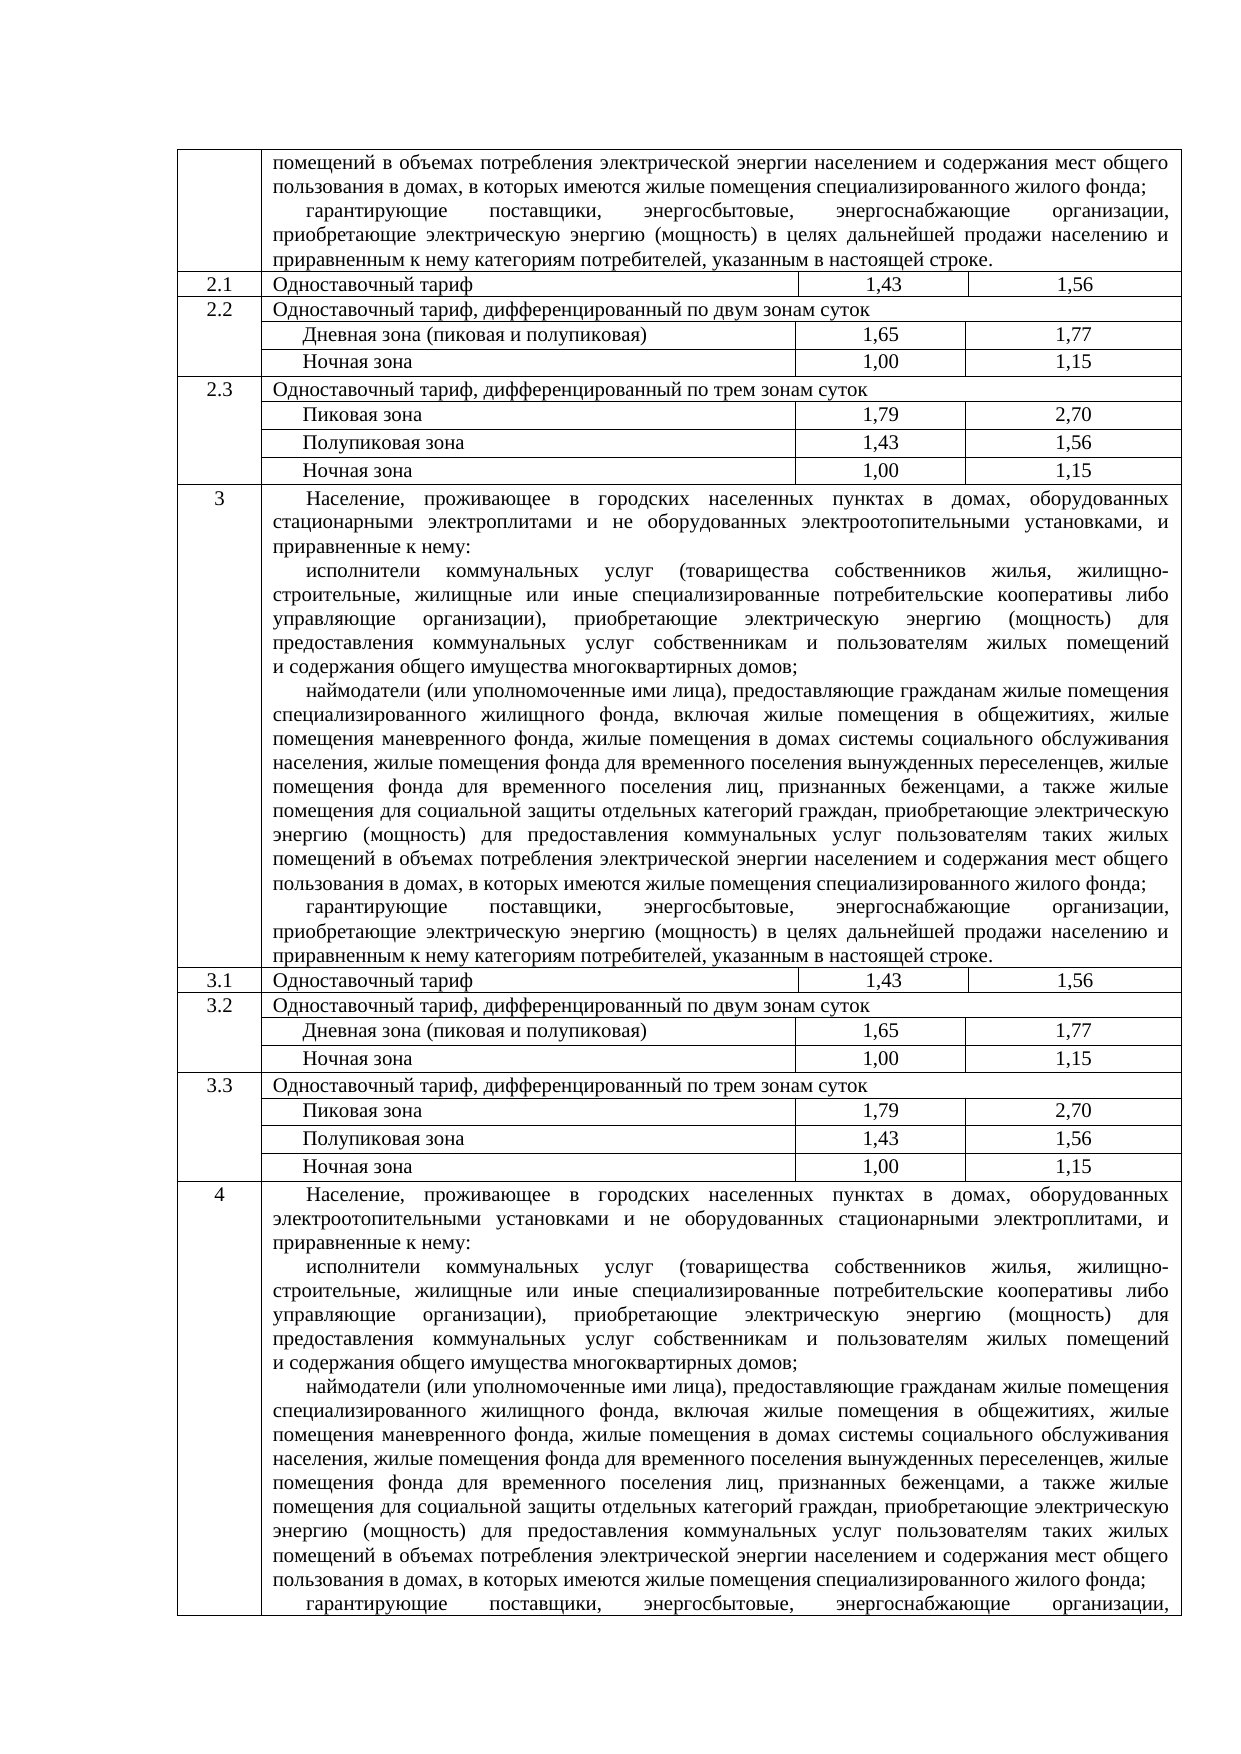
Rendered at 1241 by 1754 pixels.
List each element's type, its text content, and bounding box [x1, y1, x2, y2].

table_cell 1,79 [796, 1099, 965, 1125]
table_cell Пиковая зона [262, 1099, 795, 1125]
table_cell 1,56 [969, 272, 1181, 296]
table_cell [262, 150, 1181, 271]
table_cell 1,56 [969, 968, 1181, 992]
table_cell Ночная зона [262, 458, 795, 484]
table_cell 2.2 [178, 297, 261, 376]
table_cell 1,77 [966, 1018, 1181, 1044]
table_cell Дневная зона (пиковая и полупиковая) [262, 322, 795, 348]
table_cell Одноставочный тариф, дифференцированный по двум зонам суток [262, 993, 1181, 1017]
table_cell 1,43 [799, 272, 968, 296]
table_cell 3.3 [178, 1073, 261, 1181]
table_cell 1,43 [799, 968, 968, 992]
table_cell 1,15 [966, 350, 1181, 376]
table_cell Одноставочный тариф, дифференцированный по двум зонам суток [262, 297, 1181, 321]
table_cell 1,15 [966, 1046, 1181, 1072]
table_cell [262, 1182, 1181, 1615]
table_cell 3.1 [178, 968, 261, 992]
table_cell Одноставочный тариф, дифференцированный по трем зонам суток [262, 1073, 1181, 1097]
table_cell Население, проживающее в городских населенных пунктах в домах, оборудованных стационарными электроплитами и не оборудованных электроотопительными установками, и приравненные к нему: исполнители коммунальных услуг (товарищества собственников жилья, жилищно-строительные, жилищные или иные специализированные потребительские кооперативы либо управляющие организации), приобретающие электрическую энергию (мощность) для предоставления коммунальных услуг собственникам и пользователям жилых помещений и содержания общего имущества многоквартирных домов; наймодатели (или уполномоченные ими лица), предоставляющие гражданам жилые помещения специализированного жилищного фонда, включая жилые помещения в общежитиях, жилые помещения маневренного фонда, жилые помещения в домах системы социального обслуживания населения, жилые помещения фонда для временного поселения вынужденных переселенцев, жилые помещения фонда для временного поселения лиц, признанных беженцами, а также жилые помещения для социальной защиты отдельных категорий граждан, приобретающие электрическую энергию (мощность) для предоставления коммунальных услуг пользователям таких жилых помещений в объемах потребления электрической энергии населением и содержания мест общего пользования в домах, в которых имеются жилые помещения специализированного жилого фонда; гарантирующие поставщики, энергосбытовые, энергоснабжающие организации, приобретающие электрическую энергию (мощность) в целях дальнейшей продажи населению и приравненным к нему категориям потребителей, указанным в настоящей строке. [262, 485, 1181, 967]
table_cell 1,56 [966, 430, 1181, 457]
table_cell 1,65 [796, 1018, 965, 1044]
table_cell Полупиковая зона [262, 1126, 795, 1153]
table_cell Ночная зона [262, 1154, 795, 1181]
table_cell 1,65 [796, 322, 965, 348]
table_cell 2 [178, 150, 261, 271]
table_cell Одноставочный тариф [262, 968, 798, 992]
table_cell Полупиковая зона [262, 430, 795, 457]
table_cell 1,00 [796, 1154, 965, 1181]
table_cell 1,00 [796, 1046, 965, 1072]
table_cell 1,43 [796, 430, 965, 457]
table_cell 1,43 [796, 1126, 965, 1153]
table_cell 1,77 [966, 322, 1181, 348]
table_cell 2.3 [178, 377, 261, 484]
table_cell Одноставочный тариф, дифференцированный по трем зонам суток [262, 377, 1181, 401]
table_cell 4 [178, 1182, 261, 1615]
table_cell 2,70 [966, 402, 1181, 429]
table_cell Пиковая зона [262, 402, 795, 429]
table_cell 1,00 [796, 458, 965, 484]
table_cell 1,00 [796, 350, 965, 376]
table_cell 2.1 [178, 272, 261, 296]
table_cell 1,15 [966, 458, 1181, 484]
table_cell Одноставочный тариф [262, 272, 798, 296]
table_cell 1,79 [796, 402, 965, 429]
table_cell 1,15 [966, 1154, 1181, 1181]
table_cell 2,70 [966, 1099, 1181, 1125]
table_cell 1,56 [966, 1126, 1181, 1153]
table_cell 3.2 [178, 993, 261, 1072]
table_cell Дневная зона (пиковая и полупиковая) [262, 1018, 795, 1044]
table_cell Ночная зона [262, 350, 795, 376]
table_cell 3 [178, 485, 261, 967]
table_cell Ночная зона [262, 1046, 795, 1072]
